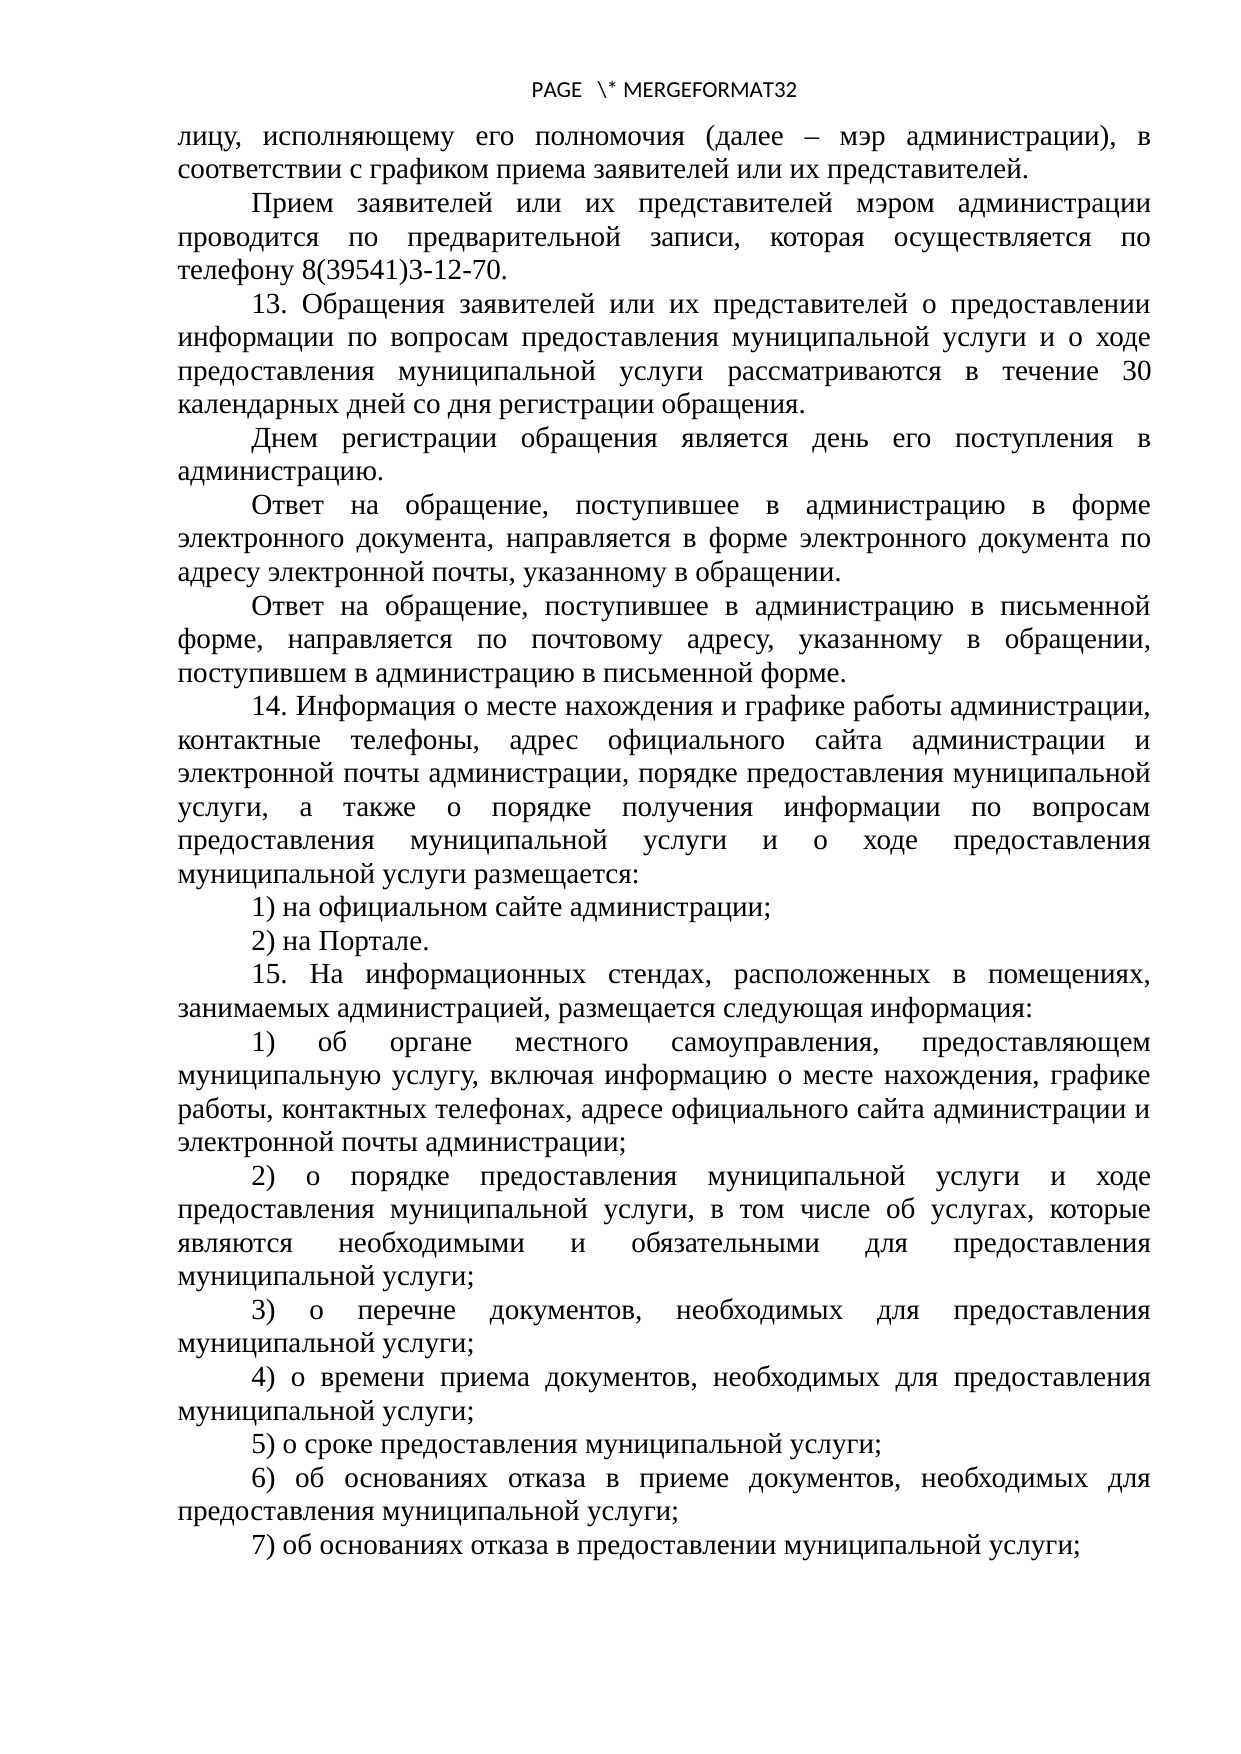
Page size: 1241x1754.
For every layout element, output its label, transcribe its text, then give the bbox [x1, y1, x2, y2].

text Прием заявителей или их представителей мэром администрации проводится по предварительной записи, которая осуществляется по телефону 8(39541)3-12-70. [177, 185, 1152, 286]
text 1) об органе местного самоуправления, предоставляющем муниципальную услугу, включая информацию о месте нахождения, графике работы, контактных телефонах, адресе официального сайта администрации и электронной почты администрации; [177, 1024, 1152, 1158]
text Днем регистрации обращения является день его поступления в администрацию. [177, 420, 1152, 487]
text 4) о времени приема документов, необходимых для предоставления муниципальной услуги; [177, 1359, 1152, 1426]
text 6) об основаниях отказа в приеме документов, необходимых для предоставления муниципальной услуги; [177, 1460, 1152, 1527]
text 13. Обращения заявителей или их представителей о предоставлении информации по вопросам предоставления муниципальной услуги и о ходе предоставления муниципальной услуги рассматриваются в течение 30 календарных дней со дня регистрации обращения. [177, 286, 1152, 420]
text 2) на Портале. [177, 923, 1152, 957]
text Ответ на обращение, поступившее в администрацию в форме электронного документа, направляется в форме электронного документа по адресу электронной почты, указанному в обращении. [177, 487, 1152, 588]
text 15. На информационных стендах, расположенных в помещениях, занимаемых администрацией, размещается следующая информация: [177, 957, 1152, 1024]
text 14. Информация о месте нахождения и графике работы администрации, контактные телефоны, адрес официального сайта администрации и электронной почты администрации, порядке предоставления муниципальной услуги, а также о порядке получения информации по вопросам предоставления муниципальной услуги и о ходе предоставления муниципальной услуги размещается: [177, 688, 1152, 889]
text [177, 118, 1152, 185]
text 3) о перечне документов, необходимых для предоставления муниципальной услуги; [177, 1292, 1152, 1359]
text 7) об основаниях отказа в предоставлении муниципальной услуги; [177, 1527, 1152, 1560]
text 1) на официальном сайте администрации; [177, 889, 1152, 923]
text 5) о сроке предоставления муниципальной услуги; [177, 1426, 1152, 1460]
text Ответ на обращение, поступившее в администрацию в письменной форме, направляется по почтовому адресу, указанному в обращении, поступившем в администрацию в письменной форме. [177, 588, 1152, 688]
text 2) о порядке предоставления муниципальной услуги и ходе предоставления муниципальной услуги, в том числе об услугах, которые являются необходимыми и обязательными для предоставления муниципальной услуги; [177, 1158, 1152, 1292]
